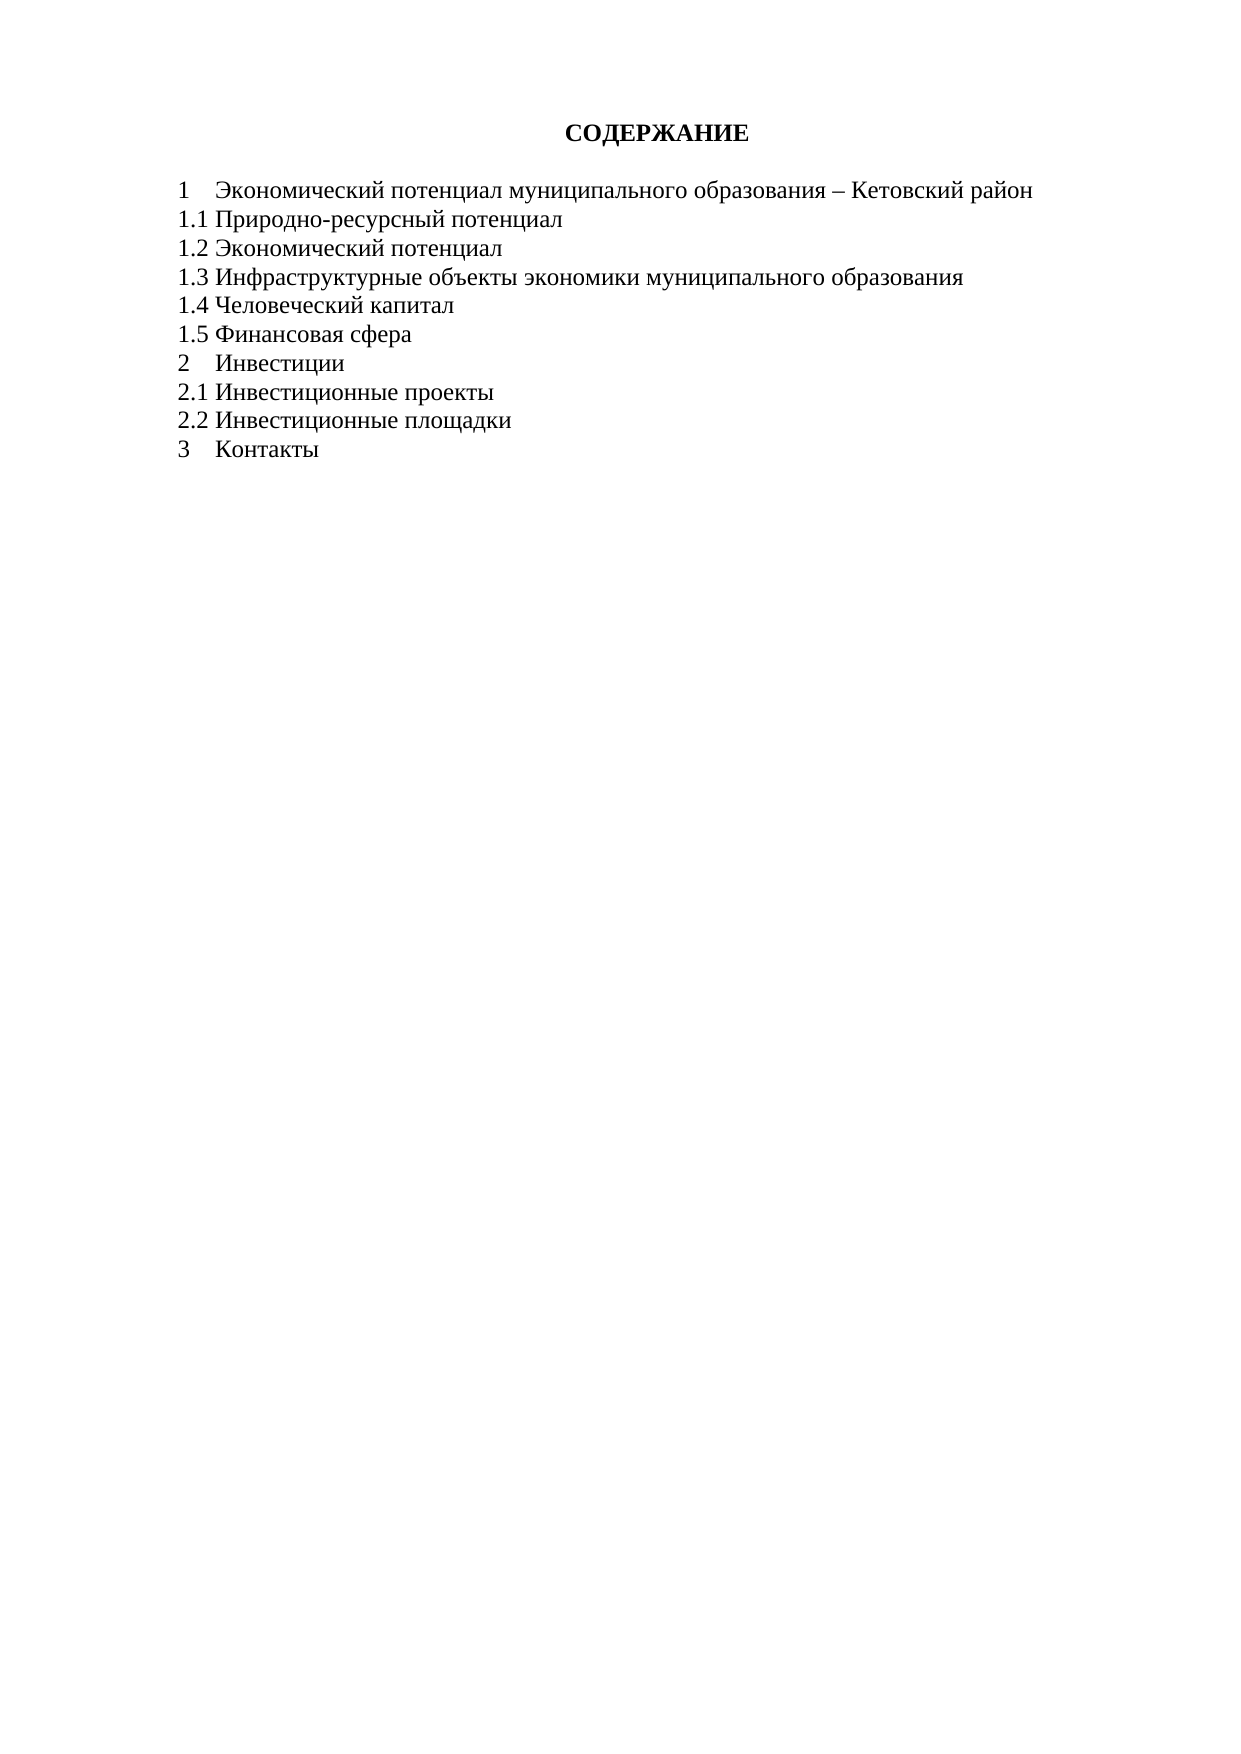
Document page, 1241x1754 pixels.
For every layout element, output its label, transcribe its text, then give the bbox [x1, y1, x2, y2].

list Экономический потенциал муниципального образования – Кетовский район [177, 176, 1137, 204]
list Финансовая сфера [177, 319, 1137, 348]
text СОДЕРЖАНИЕ [177, 118, 1137, 147]
list Инвестиционные площадки [177, 406, 1137, 434]
list Экономический потенциал [177, 233, 1137, 262]
list Человеческий капитал [177, 291, 1137, 319]
list Инвестиции [177, 348, 1137, 377]
list Природно-ресурсный потенциал [177, 204, 1137, 233]
list Инвестиционные проекты [177, 377, 1137, 406]
list Контакты [177, 434, 1137, 463]
list Инфраструктурные объекты экономики муниципального образования [177, 262, 1137, 291]
